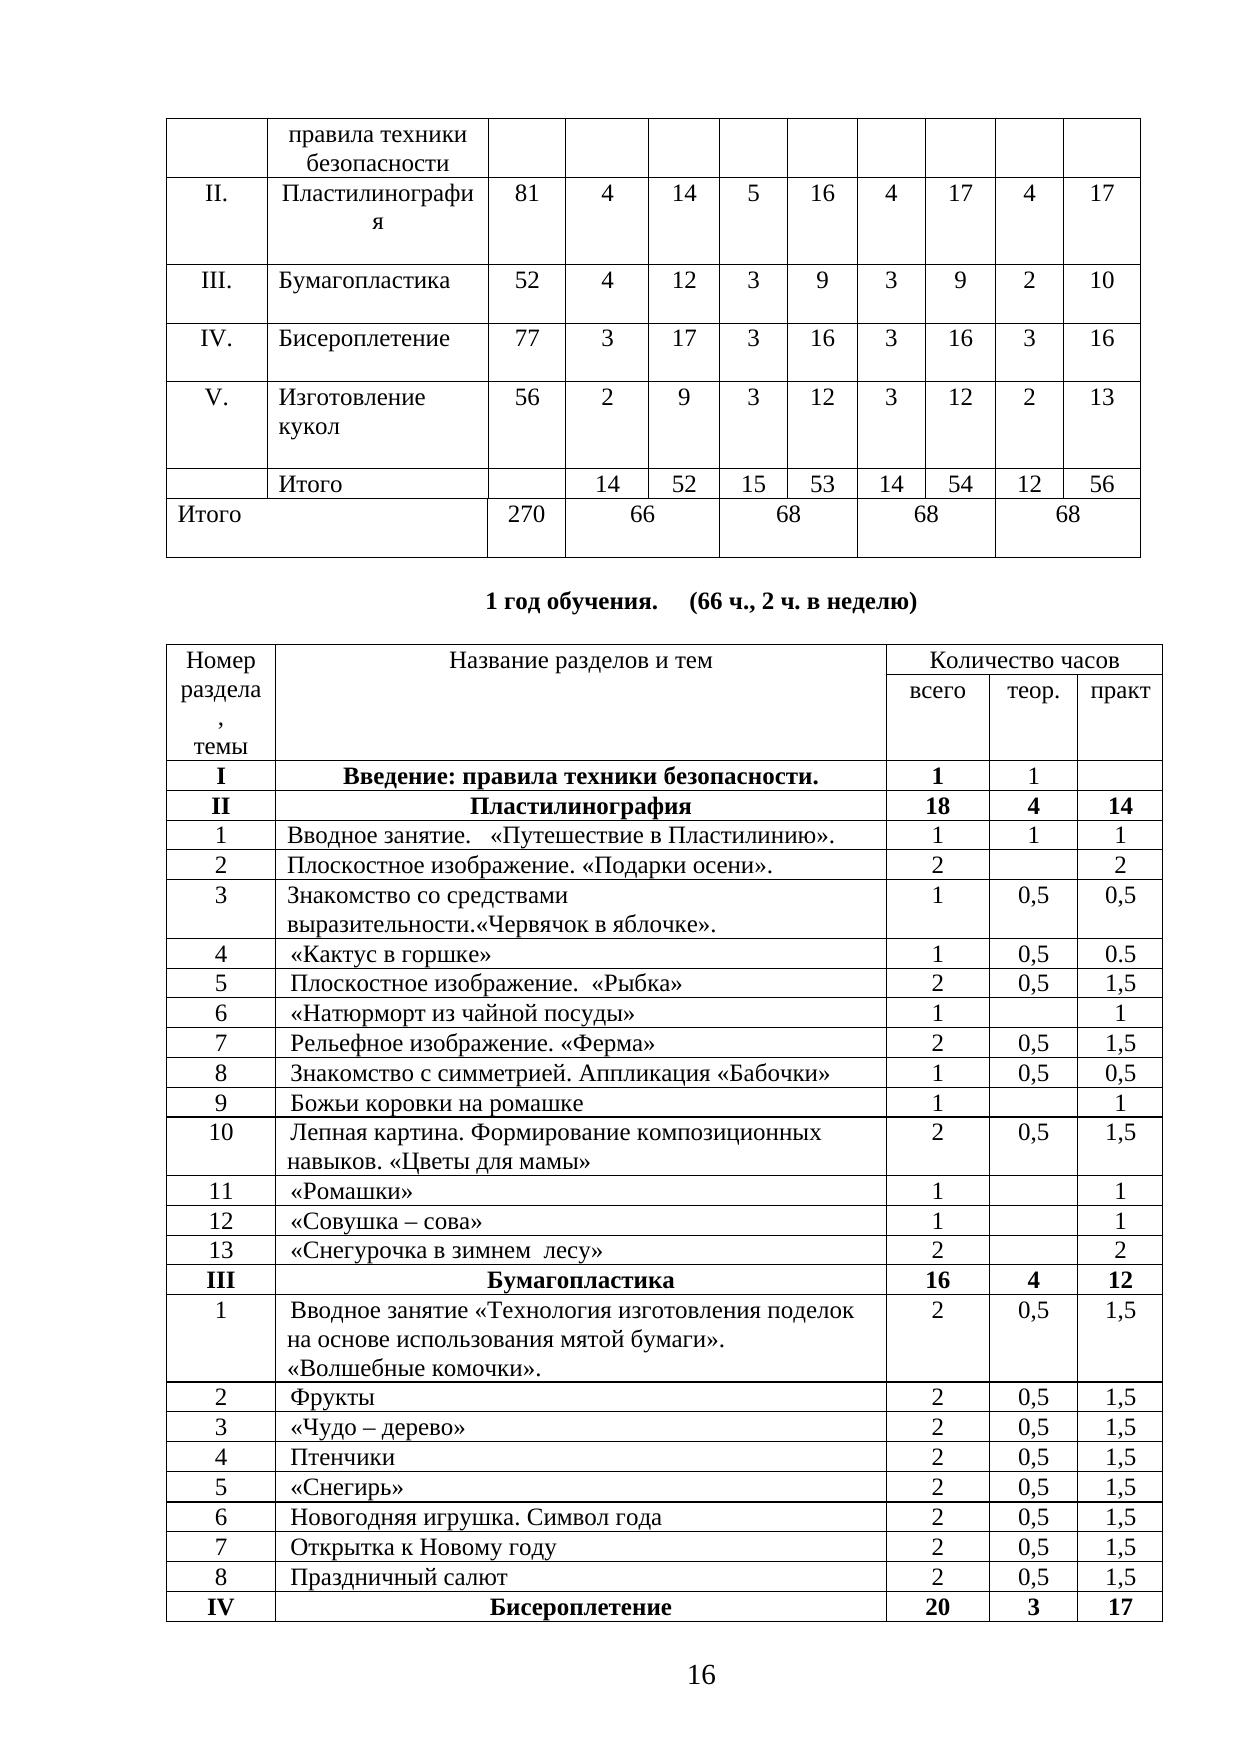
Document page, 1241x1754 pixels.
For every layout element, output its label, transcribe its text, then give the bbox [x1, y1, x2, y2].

table_cell [990, 850, 1077, 879]
table_cell 0,5 [1078, 880, 1162, 938]
table_cell 17 [649, 324, 719, 381]
table_cell 17 [926, 178, 995, 264]
table_cell 8 [167, 1562, 275, 1591]
table_cell 13 [1064, 382, 1140, 468]
table_cell 1 [990, 761, 1077, 790]
table_cell 1,5 [1078, 1118, 1162, 1175]
table_cell [990, 1088, 1077, 1116]
table_cell 2 [887, 1236, 989, 1264]
table_cell [990, 998, 1077, 1027]
table_cell теор. [990, 675, 1077, 760]
table_cell 1 [887, 1206, 989, 1234]
table_cell II. [167, 178, 267, 264]
table_cell 5 [720, 178, 787, 264]
table_cell Праздничный салют [276, 1562, 886, 1591]
table_cell I. [167, 119, 267, 177]
table_cell 2 [887, 1412, 989, 1441]
table_cell 0,5 [990, 1412, 1077, 1441]
table_cell II [167, 791, 275, 819]
table_cell 1,5 [1078, 1532, 1162, 1561]
table_cell 3 [720, 324, 787, 381]
table_cell 4 [996, 178, 1063, 264]
table_cell 1 [996, 119, 1063, 177]
table_cell 7 [167, 1028, 275, 1057]
table_cell 1 [1078, 1206, 1162, 1234]
table_cell 1 [1078, 821, 1162, 849]
table_cell 1,5 [1078, 1562, 1162, 1591]
table_cell 0,5 [990, 1442, 1077, 1471]
table_cell Знакомство со средствами выразительности.«Червячок в яблочке». [276, 880, 886, 938]
table_cell 15 [720, 469, 787, 498]
table_cell 1 [887, 761, 989, 790]
table_cell «Ромашки» [276, 1176, 886, 1205]
table_cell 2 [887, 1028, 989, 1057]
table_cell 1,5 [1078, 1383, 1162, 1411]
table_cell 12 [1078, 1265, 1162, 1294]
table_cell III [167, 1265, 275, 1294]
table_cell Новогодняя игрушка. Символ года [276, 1503, 886, 1531]
table_cell Изготовление кукол [268, 382, 488, 468]
table_cell Бумагопластика [268, 265, 488, 322]
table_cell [268, 119, 488, 177]
table_cell 4 [858, 178, 925, 264]
table_cell Рельефное изображение. «Ферма» [276, 1028, 886, 1057]
table_cell Введение: правила техники безопасности. [276, 761, 886, 790]
table_cell [489, 469, 565, 498]
table_cell Плоскостное изображение. «Рыбка» [276, 969, 886, 997]
table_cell 2 [996, 265, 1063, 322]
table_header Номер раздела, темы [167, 645, 275, 760]
text 1 год обучения. (66 ч., 2 ч. в неделю) [177, 586, 1152, 615]
table_cell 2 [887, 850, 989, 879]
table_cell 1 [1078, 1176, 1162, 1205]
table_cell 1 [566, 119, 648, 177]
table_cell 77 [489, 324, 565, 381]
table_cell 1,5 [1078, 1472, 1162, 1501]
table_cell Божьи коровки на ромашке [276, 1088, 886, 1116]
table_cell 3 [990, 1592, 1077, 1621]
table_cell 2 [887, 1442, 989, 1471]
table_cell Фрукты [276, 1383, 886, 1411]
table_cell 0,5 [990, 880, 1077, 938]
table_cell 3 [720, 265, 787, 322]
table_cell [788, 119, 857, 177]
table_cell 68 [720, 499, 857, 557]
table_cell 0,5 [990, 939, 1077, 967]
table_cell 2 [887, 1472, 989, 1501]
table_cell IV [167, 1592, 275, 1621]
table_cell 4 [489, 119, 565, 177]
table_cell 2 [996, 382, 1063, 468]
table_cell 9 [926, 265, 995, 322]
table_cell 12 [167, 1206, 275, 1234]
table_cell Пластилинография [268, 178, 488, 264]
table_cell 10 [167, 1118, 275, 1175]
table_cell 2 [566, 382, 648, 468]
table_cell 0,5 [990, 1562, 1077, 1591]
table_cell 1 [858, 119, 925, 177]
table_cell 56 [1064, 469, 1140, 498]
table_cell 2 [1078, 850, 1162, 879]
table_cell 4 [566, 265, 648, 322]
table_cell 3 [167, 1412, 275, 1441]
table_cell 1,5 [1078, 1442, 1162, 1471]
table_cell 1 [1078, 1088, 1162, 1116]
table_cell 3 [858, 265, 925, 322]
table_cell 1,5 [1078, 1295, 1162, 1381]
table_cell 2 [887, 1383, 989, 1411]
table_header Количество часов [887, 645, 1162, 674]
table_cell 2 [887, 1532, 989, 1561]
table_cell 16 [1064, 324, 1140, 381]
table_cell 0.5 [1078, 939, 1162, 967]
table_cell 12 [926, 382, 995, 468]
table_cell Бисероплетение [268, 324, 488, 381]
table_cell 1,5 [1078, 1028, 1162, 1057]
table_cell 9 [649, 382, 719, 468]
table_cell 12 [649, 265, 719, 322]
table_cell 12 [996, 469, 1063, 498]
table_cell 0,5 [990, 1028, 1077, 1057]
table_cell 3 [996, 324, 1063, 381]
table_cell [990, 1176, 1077, 1205]
table_cell 1 [720, 119, 787, 177]
table_cell 1,5 [1078, 969, 1162, 997]
table_cell 0,5 [990, 1118, 1077, 1175]
table_cell 6 [167, 998, 275, 1027]
table_cell 16 [788, 324, 857, 381]
table_cell 2 [887, 969, 989, 997]
table_cell «Кактус в горшке» [276, 939, 886, 967]
table_cell 1 [887, 1176, 989, 1205]
table_cell 52 [649, 469, 719, 498]
table_cell Бисероплетение [276, 1592, 886, 1621]
table_cell [649, 119, 719, 177]
table_cell 4 [167, 939, 275, 967]
table_cell 3 [566, 324, 648, 381]
table_cell 1 [167, 1295, 275, 1381]
table_cell 270 [488, 499, 565, 557]
table_cell Итого [268, 469, 488, 498]
table_cell 0,5 [990, 1532, 1077, 1561]
table_cell Вводное занятие. «Путешествие в Пластилинию». [276, 821, 886, 849]
table_cell 13 [167, 1236, 275, 1264]
table_cell 2 [167, 1383, 275, 1411]
table_cell 4 [566, 178, 648, 264]
table_cell [926, 119, 995, 177]
table_cell практ [1078, 675, 1162, 760]
table_cell 3 [720, 382, 787, 468]
table_cell 3 [858, 382, 925, 468]
table_cell Итого [167, 499, 487, 557]
table_cell 17 [1078, 1592, 1162, 1621]
table_cell 68 [858, 499, 995, 557]
table_cell 18 [887, 791, 989, 819]
table_cell Бумагопластика [276, 1265, 886, 1294]
table_cell «Снегирь» [276, 1472, 886, 1501]
table_cell 8 [167, 1058, 275, 1087]
table_cell 1 [887, 1058, 989, 1087]
table_header Название разделов и тем [276, 645, 886, 760]
table_cell 4 [990, 791, 1077, 819]
table_cell 1,5 [1078, 1412, 1162, 1441]
table_cell 52 [489, 265, 565, 322]
table_cell 9 [788, 265, 857, 322]
table_cell 56 [489, 382, 565, 468]
table_cell [990, 1206, 1077, 1234]
table_cell 2 [167, 850, 275, 879]
table_cell III. [167, 265, 267, 322]
table_cell [1064, 119, 1140, 177]
table_cell 10 [1064, 265, 1140, 322]
table_cell Плоскостное изображение. «Подарки осени». [276, 850, 886, 879]
table_cell Пластилинография [276, 791, 886, 819]
table_cell 17 [1064, 178, 1140, 264]
table_cell V. [167, 382, 267, 468]
table_cell 0,5 [990, 969, 1077, 997]
table_cell 0,5 [990, 1058, 1077, 1087]
table_cell Знакомство с симметрией. Аппликация «Бабочки» [276, 1058, 886, 1087]
table_cell 1 [887, 821, 989, 849]
table_cell 11 [167, 1176, 275, 1205]
table_cell 16 [926, 324, 995, 381]
table_cell 14 [1078, 791, 1162, 819]
table_cell 1 [887, 939, 989, 967]
table_cell [990, 1236, 1077, 1264]
table_cell 2 [887, 1503, 989, 1531]
table_cell 0,5 [1078, 1058, 1162, 1087]
table_cell 0,5 [990, 1472, 1077, 1501]
table_cell 1 [887, 1088, 989, 1116]
table_cell 3 [858, 324, 925, 381]
table_cell 1 [887, 998, 989, 1027]
table_cell 0,5 [990, 1295, 1077, 1381]
table_cell 1 [990, 821, 1077, 849]
table_cell 1 [1078, 998, 1162, 1027]
table_cell 0,5 [990, 1383, 1077, 1411]
table_cell 4 [990, 1265, 1077, 1294]
table_cell 2 [1078, 1236, 1162, 1264]
table_cell 2 [887, 1295, 989, 1381]
table_cell 6 [167, 1503, 275, 1531]
table_cell 2 [887, 1118, 989, 1175]
table_cell Лепная картина. Формирование композиционных навыков. «Цветы для мамы» [276, 1118, 886, 1175]
table_cell Птенчики [276, 1442, 886, 1471]
table_cell 81 [489, 178, 565, 264]
table_cell 2 [887, 1562, 989, 1591]
table_cell Открытка к Новому году [276, 1532, 886, 1561]
table_cell [167, 469, 267, 498]
table_cell «Снегурочка в зимнем лесу» [276, 1236, 886, 1264]
table_cell 14 [649, 178, 719, 264]
table_cell 7 [167, 1532, 275, 1561]
table_cell 54 [926, 469, 995, 498]
table_cell 5 [167, 969, 275, 997]
table_cell 16 [788, 178, 857, 264]
table_cell 68 [996, 499, 1140, 557]
table_cell 1 [167, 821, 275, 849]
table_cell 3 [167, 880, 275, 938]
table_cell «Чудо – дерево» [276, 1412, 886, 1441]
table_cell IV. [167, 324, 267, 381]
table_cell I [167, 761, 275, 790]
table_cell 9 [167, 1088, 275, 1116]
table_cell 0,5 [990, 1503, 1077, 1531]
table_cell 5 [167, 1472, 275, 1501]
table_cell 12 [788, 382, 857, 468]
table_cell 16 [887, 1265, 989, 1294]
table_cell «Совушка – сова» [276, 1206, 886, 1234]
table_cell 14 [566, 469, 648, 498]
table_cell Вводное занятие «Технология изготовления поделок на основе использования мятой бумаги». «Волшебные комочки». [276, 1295, 886, 1381]
table_cell 1,5 [1078, 1503, 1162, 1531]
table_cell 14 [858, 469, 925, 498]
table_cell [1078, 761, 1162, 790]
table_cell 1 [887, 880, 989, 938]
table_cell 20 [887, 1592, 989, 1621]
table_cell «Натюрморт из чайной посуды» [276, 998, 886, 1027]
table_cell 4 [167, 1442, 275, 1471]
table_cell 53 [788, 469, 857, 498]
table_cell всего [887, 675, 989, 760]
table_cell 66 [566, 499, 719, 557]
